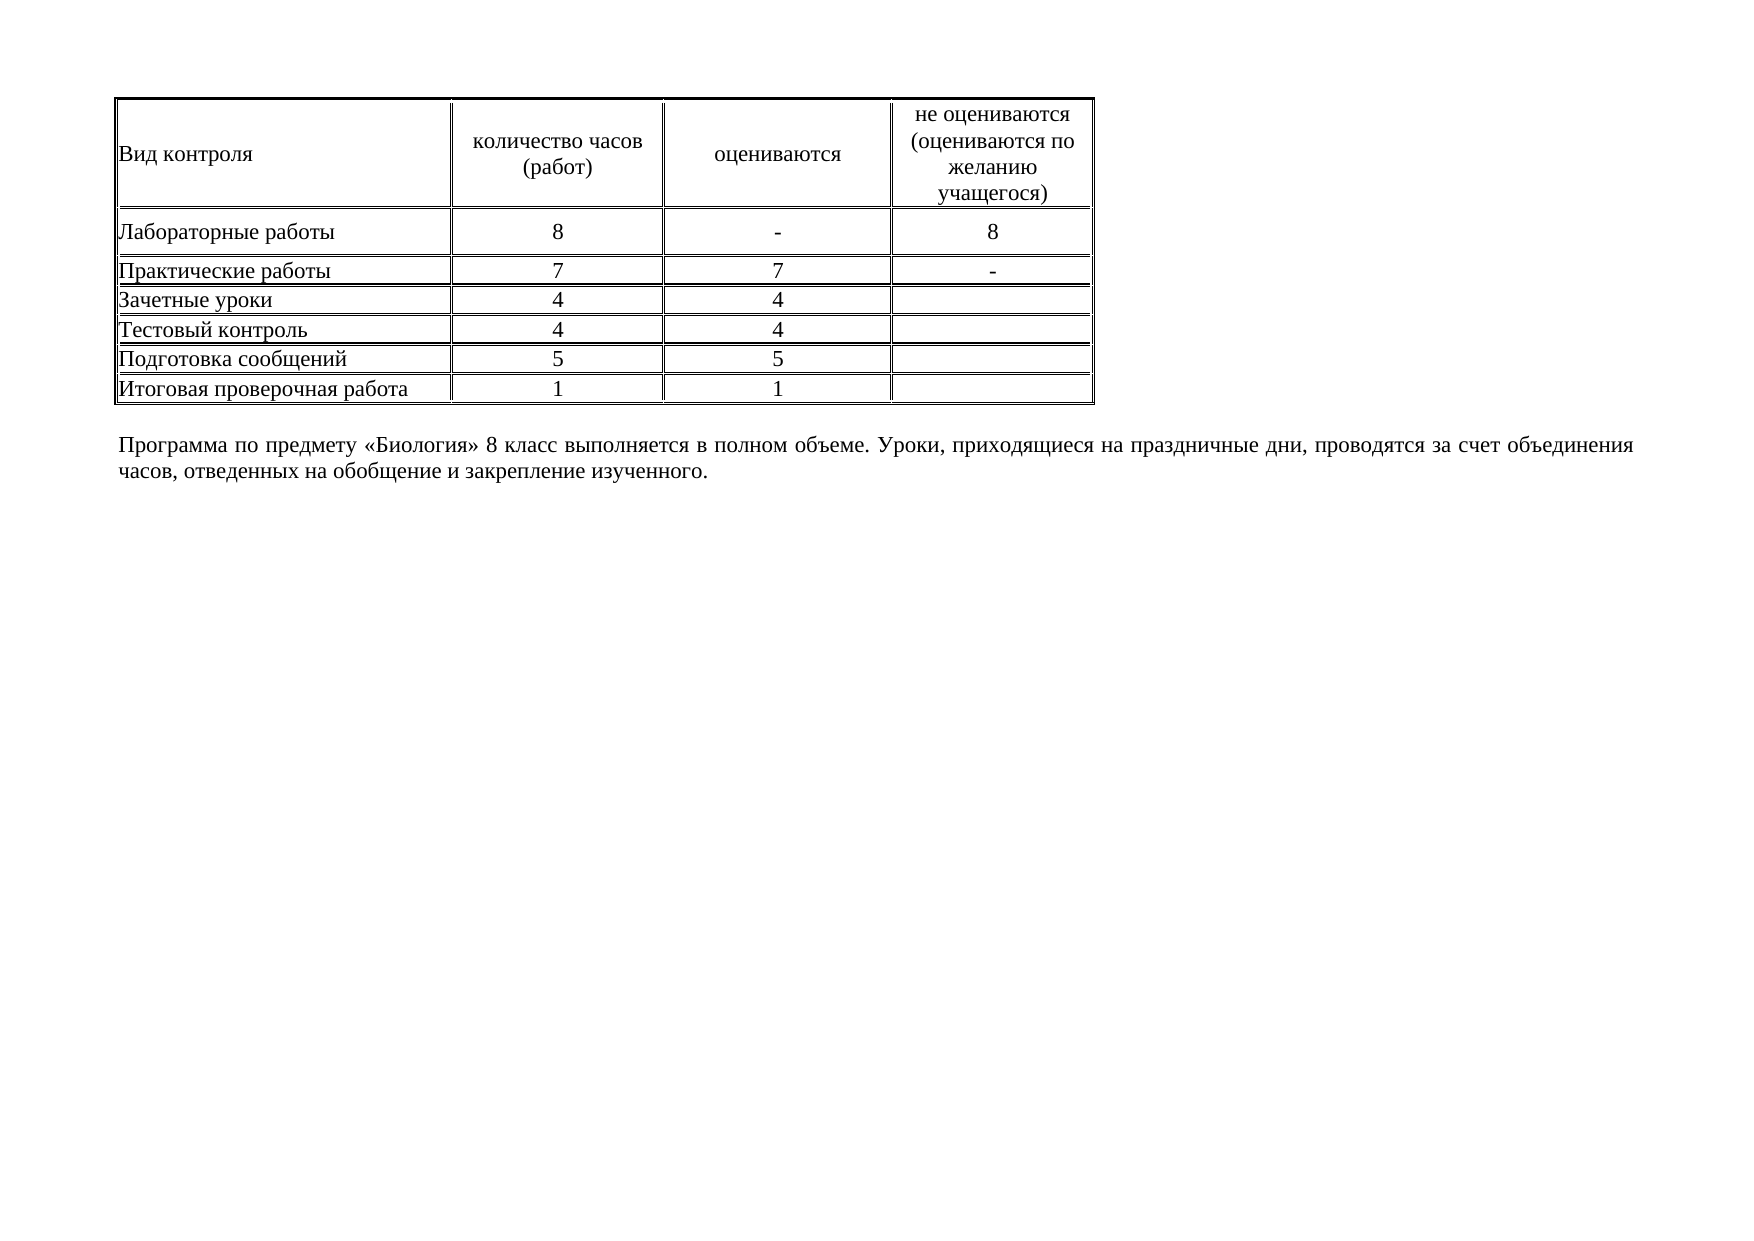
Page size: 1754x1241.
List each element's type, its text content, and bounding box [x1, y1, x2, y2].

table_cell Лабораторные работы [116, 206, 452, 253]
table_cell 7 [453, 257, 662, 283]
table_cell 4 [665, 316, 890, 342]
table_cell Подготовка сообщений [118, 342, 450, 372]
table_header оцениваются [664, 100, 892, 206]
table_cell 7 [665, 257, 890, 283]
table_cell 5 [665, 346, 890, 372]
table_header количество часов (работ) [452, 100, 664, 206]
table_cell - [665, 209, 890, 253]
table_cell 4 [453, 316, 662, 342]
table_cell [892, 372, 1093, 401]
table_cell Тестовый контроль [116, 313, 452, 342]
table_cell 4 [665, 287, 890, 313]
table_cell 8 [453, 209, 662, 253]
table_cell [892, 313, 1093, 342]
table_cell 4 [453, 287, 662, 313]
table_header Вид контроля [118, 100, 452, 206]
table_cell 5 [453, 346, 662, 372]
table_cell Зачетные уроки [118, 283, 450, 313]
table_cell Итоговая проверочная работа [116, 372, 452, 401]
table_cell [893, 342, 1092, 372]
table_cell 8 [892, 206, 1093, 253]
table_cell Практические работы [118, 254, 450, 283]
table_cell 1 [664, 375, 892, 401]
table_header не оцениваются (оцениваются по желанию учащегося) [892, 100, 1092, 206]
table_cell 1 [452, 375, 664, 401]
text Программа по предмету «Биология» 8 класс выполняется в полном объеме. Уроки, приходящиеся на праздничные дни, проводятся за счет объединения часов, отведенных на обобщение и закрепление изученного. [118, 431, 1636, 484]
table_cell [893, 283, 1092, 313]
table_cell - [893, 254, 1092, 283]
